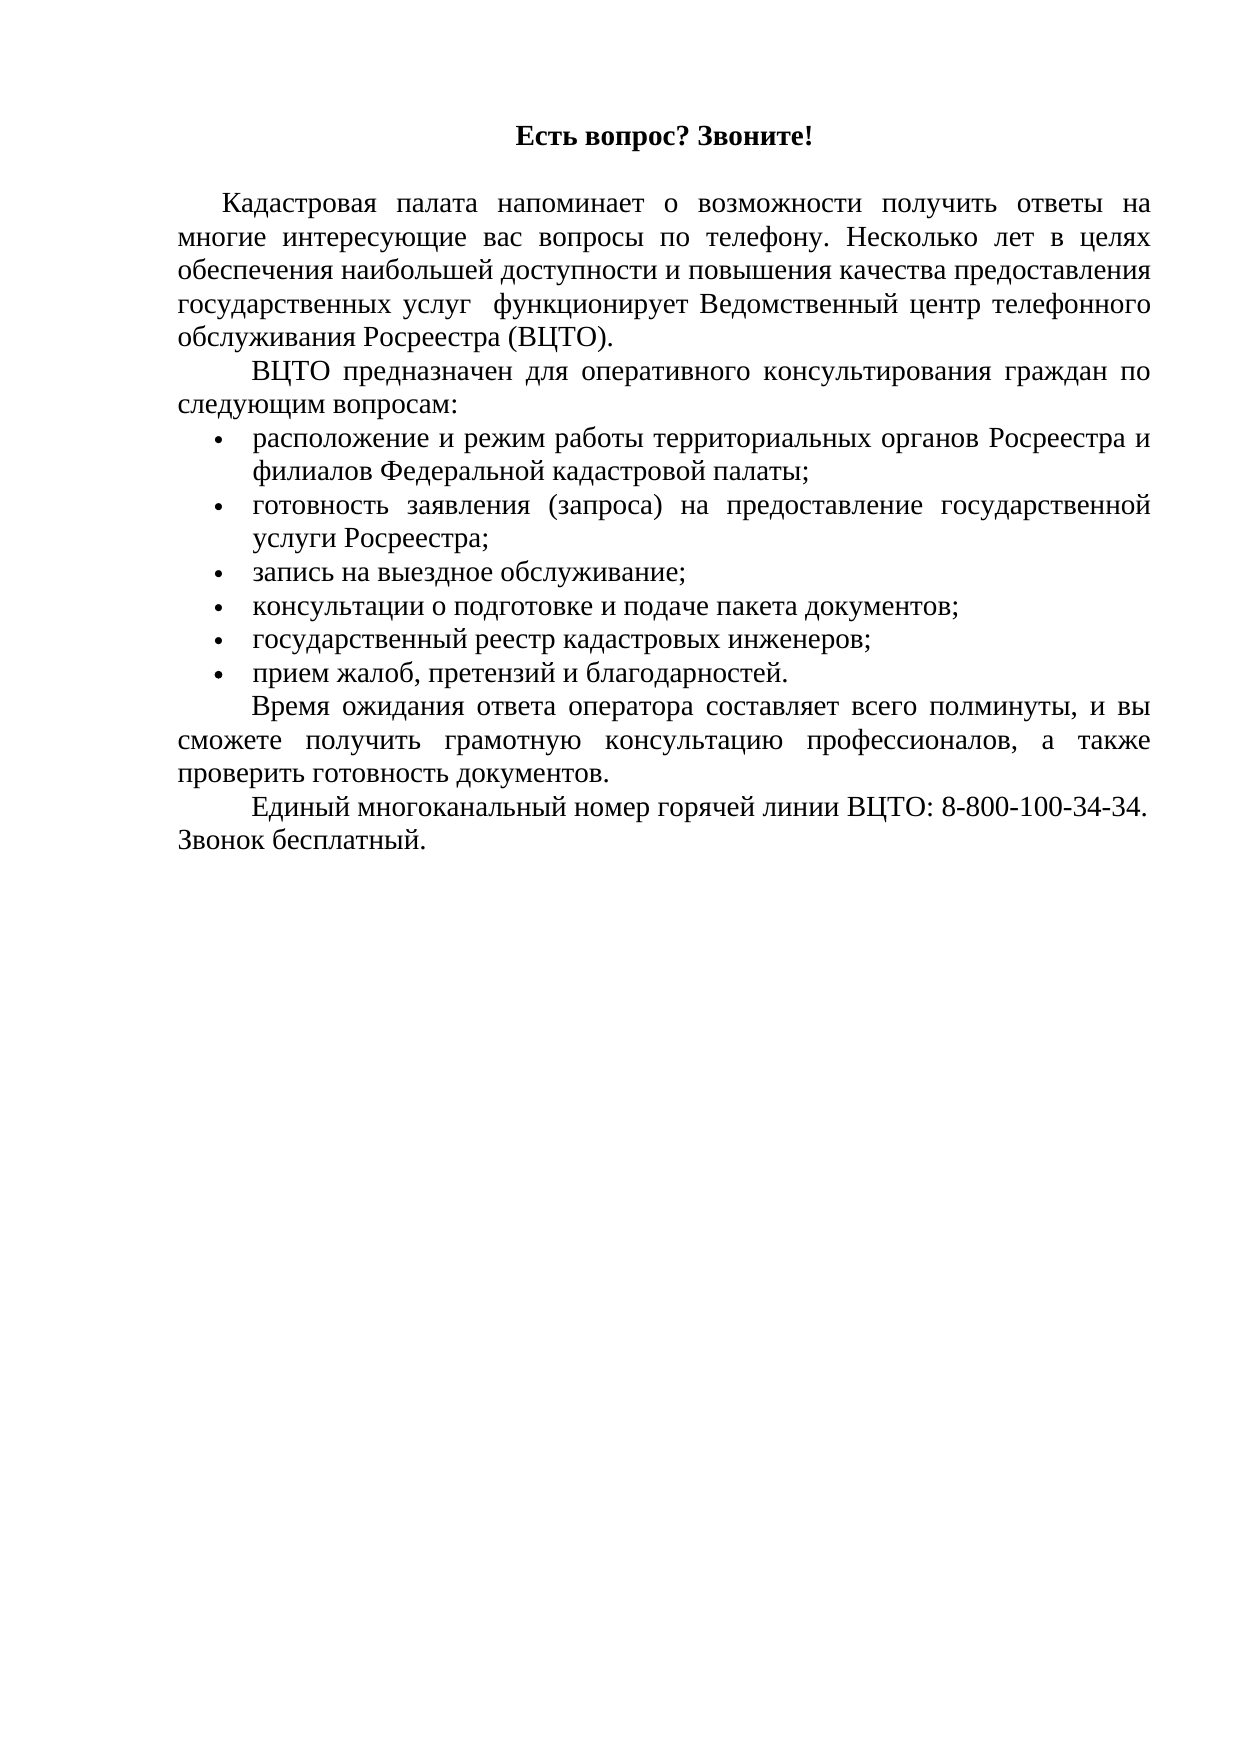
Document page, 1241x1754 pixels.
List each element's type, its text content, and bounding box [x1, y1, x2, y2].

list готовность заявления (запроса) на предоставление государственной услуги Росреестра; [215, 487, 1152, 554]
list государственный реестр кадастровых инженеров; [215, 621, 1152, 655]
text ВЦТО предназначен для оперативного консультирования граждан по следующим вопросам: [177, 353, 1152, 420]
text Время ожидания ответа оператора составляет всего полминуты, и вы сможете получить грамотную консультацию профессионалов, а также проверить готовность документов. [177, 688, 1152, 789]
text Кадастровая палата напоминает о возможности получить ответы на многие интересующие вас вопросы по телефону. Несколько лет в целях обеспечения наибольшей доступности и повышения качества предоставления государственных услуг функционирует Ведомственный центр телефонного обслуживания Росреестра (ВЦТО). [177, 185, 1152, 353]
text Единый многоканальный номер горячей линии ВЦТО: 8-800-100-34-34. [177, 789, 1152, 822]
list консультации о подготовке и подаче пакета документов; [215, 588, 1152, 621]
list прием жалоб, претензий и благодарностей. [215, 655, 1152, 688]
list расположение и режим работы территориальных органов Росреестра и филиалов Федеральной кадастровой палаты; [215, 420, 1152, 487]
text Звонок бесплатный. [177, 822, 1152, 856]
list запись на выездное обслуживание; [215, 554, 1152, 588]
text Есть вопрос? Звоните! [177, 118, 1152, 152]
